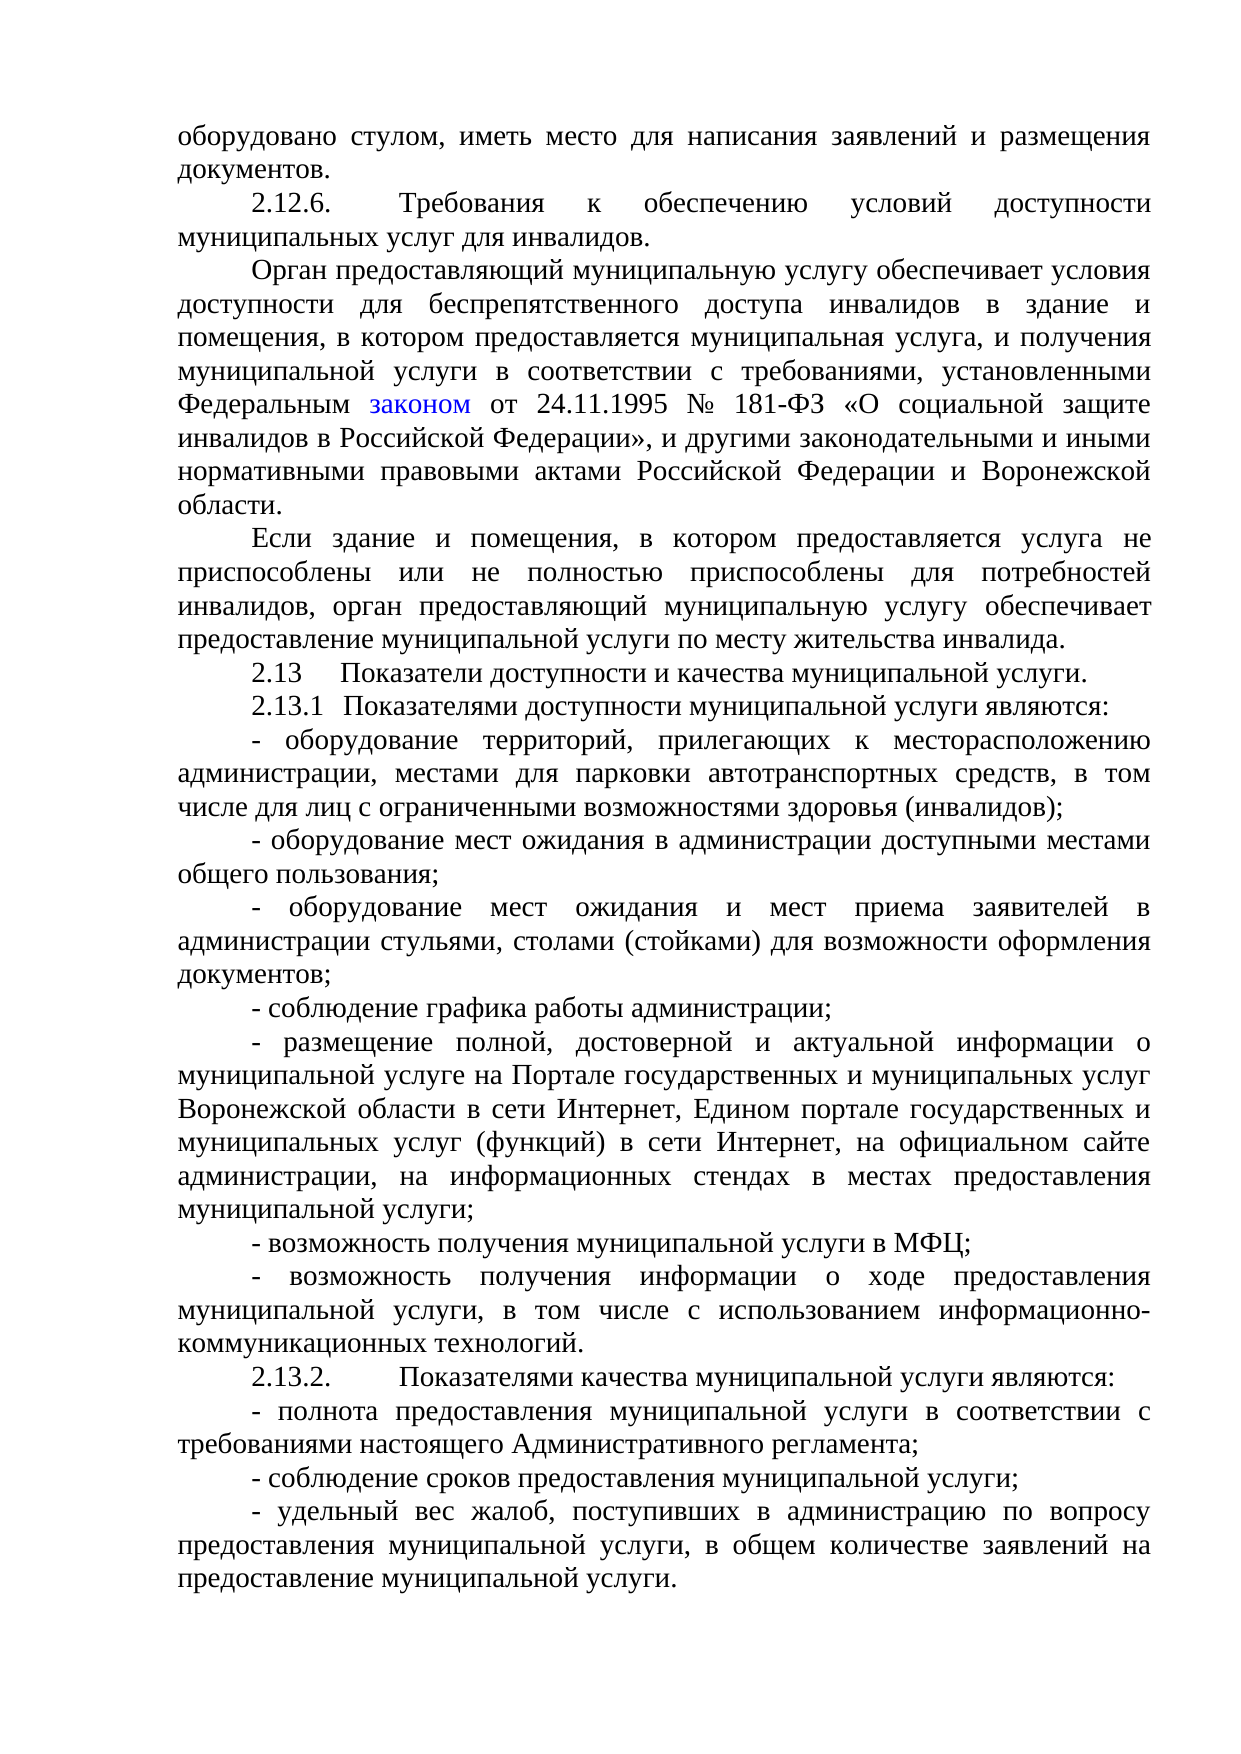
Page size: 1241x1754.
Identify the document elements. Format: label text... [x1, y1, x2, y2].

text - размещение полной, достоверной и актуальной информации о муниципальной услуге на Портале государственных и муниципальных услуг Воронежской области в сети Интернет, Едином портале государственных и муниципальных услуг (функций) в сети Интернет, на официальном сайте администрации, на информационных стендах в местах предоставления муниципальной услуги; [177, 1024, 1152, 1225]
text - соблюдение графика работы администрации; [177, 990, 1152, 1024]
text - оборудование территорий, прилегающих к месторасположению администрации, местами для парковки автотранспортных средств, в том числе для лиц с ограниченными возможностями здоровья (инвалидов); [177, 722, 1152, 822]
text - возможность получения муниципальной услуги в МФЦ; [177, 1225, 1152, 1258]
text - оборудование мест ожидания и мест приема заявителей в администрации стульями, столами (стойками) для возможности оформления документов; [177, 889, 1152, 990]
text - соблюдение сроков предоставления муниципальной услуги; [177, 1460, 1152, 1493]
list Показателями качества муниципальной услуги являются: [177, 1359, 1152, 1393]
list Если здание и помещения, в котором предоставляется услуга не приспособлены или не полностью приспособлены для потребностей инвалидов, орган предоставляющий муниципальную услугу обеспечивает предоставление муниципальной услуги по месту жительства инвалида. [177, 521, 1152, 655]
list Показатели доступности и качества муниципальной услуги. [177, 655, 1152, 688]
text - удельный вес жалоб, поступивших в администрацию по вопросу предоставления муниципальной услуги, в общем количестве заявлений на предоставление муниципальной услуги. [177, 1493, 1152, 1594]
text Орган предоставляющий муниципальную услугу обеспечивает условия доступности для беспрепятственного доступа инвалидов в здание и помещения, в котором предоставляется муниципальная услуга, и получения муниципальной услуги в соответствии с требованиями, установленными Федеральным законом от 24.11.1995 № 181-ФЗ «О социальной защите инвалидов в Российской Федерации», и другими законодательными и иными нормативными правовыми актами Российской Федерации и Воронежской области. [177, 252, 1152, 521]
list Требования к обеспечению условий доступности муниципальных услуг для инвалидов. [177, 185, 1152, 252]
text - оборудование мест ожидания в администрации доступными местами общего пользования; [177, 822, 1152, 889]
text - полнота предоставления муниципальной услуги в соответствии с требованиями настоящего Административного регламента; [177, 1393, 1152, 1460]
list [177, 118, 1152, 185]
list Показателями доступности муниципальной услуги являются: [177, 688, 1152, 722]
text - возможность получения информации о ходе предоставления муниципальной услуги, в том числе с использованием информационно-коммуникационных технологий. [177, 1258, 1152, 1359]
